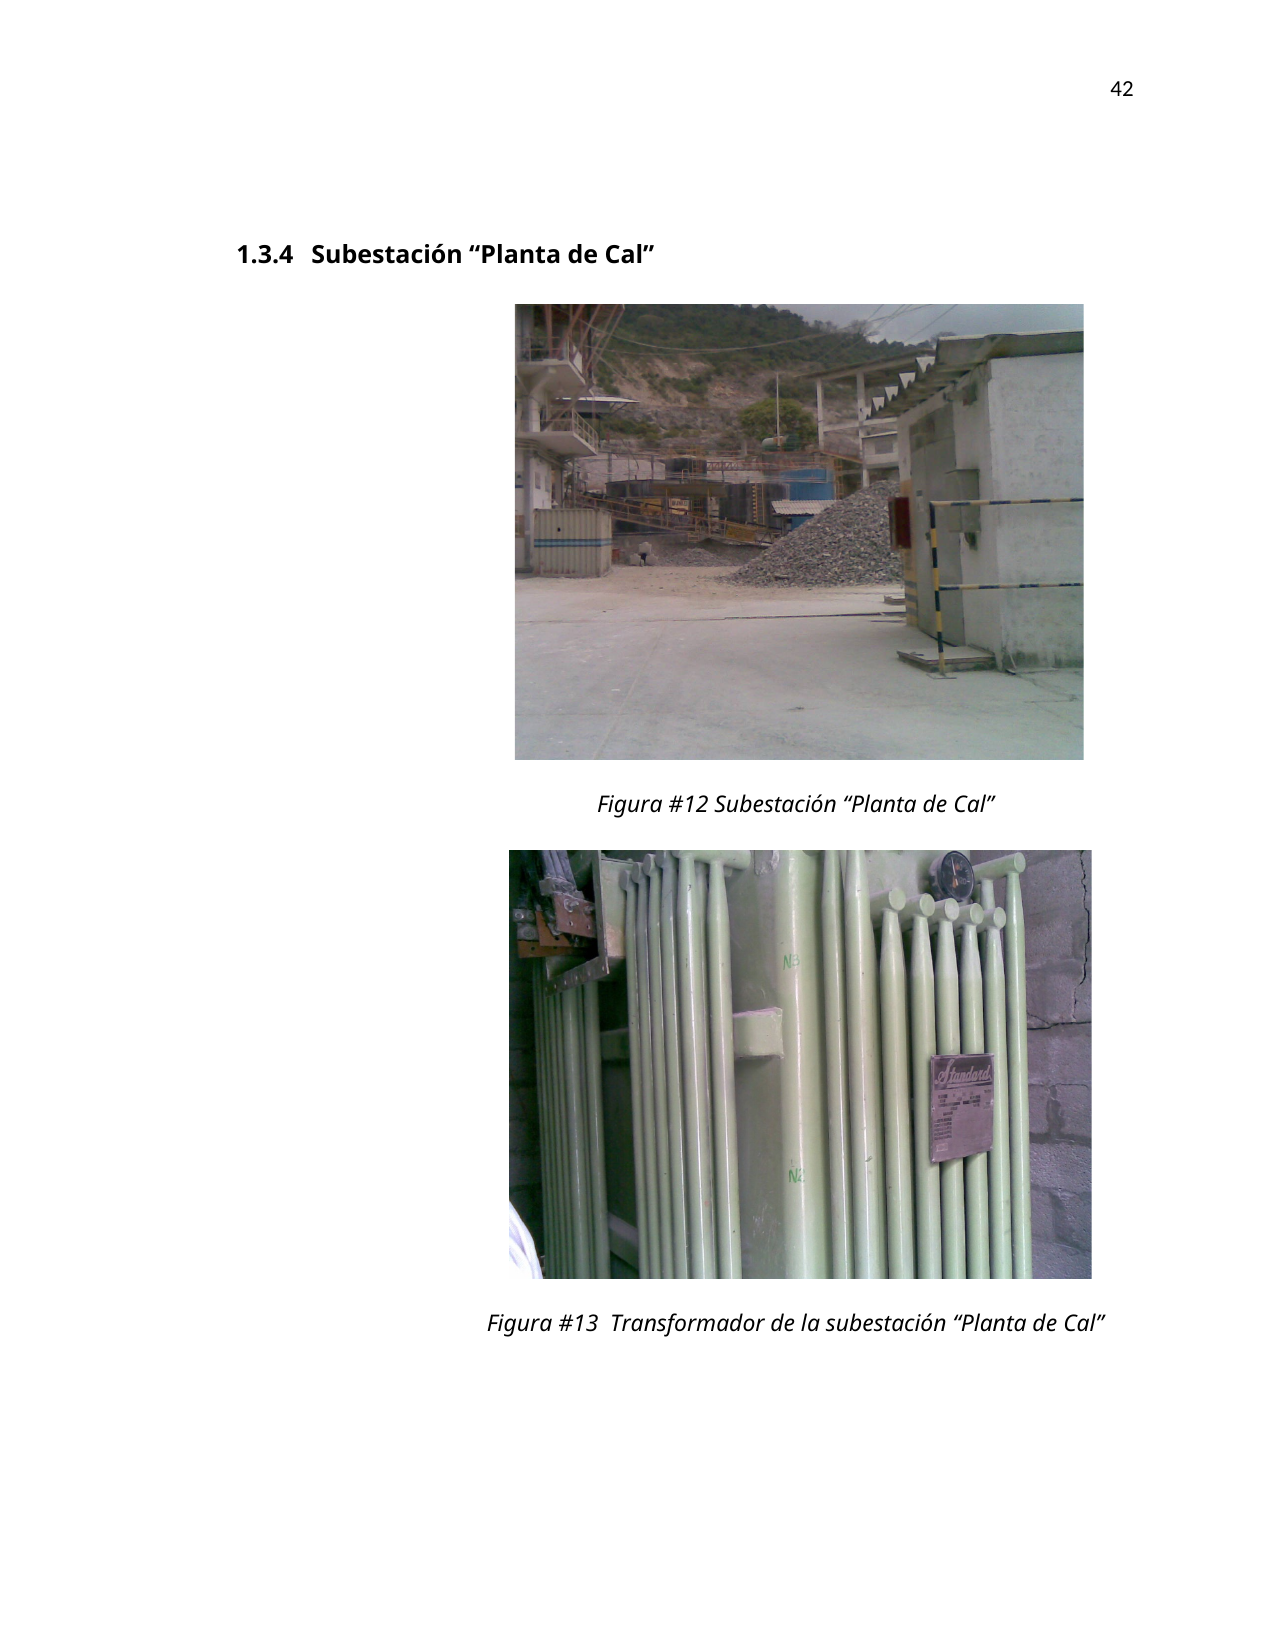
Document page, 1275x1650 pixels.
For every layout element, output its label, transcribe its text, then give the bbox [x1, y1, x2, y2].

list Subestación “Planta de Cal” [236, 236, 1133, 270]
picture [509, 850, 1092, 1279]
picture [514, 304, 1084, 760]
text Figura #13 Transformador de la subestación “Planta de Cal” [384, 1307, 1133, 1338]
text Figura #12 Subestación “Planta de Cal” [384, 788, 1133, 819]
